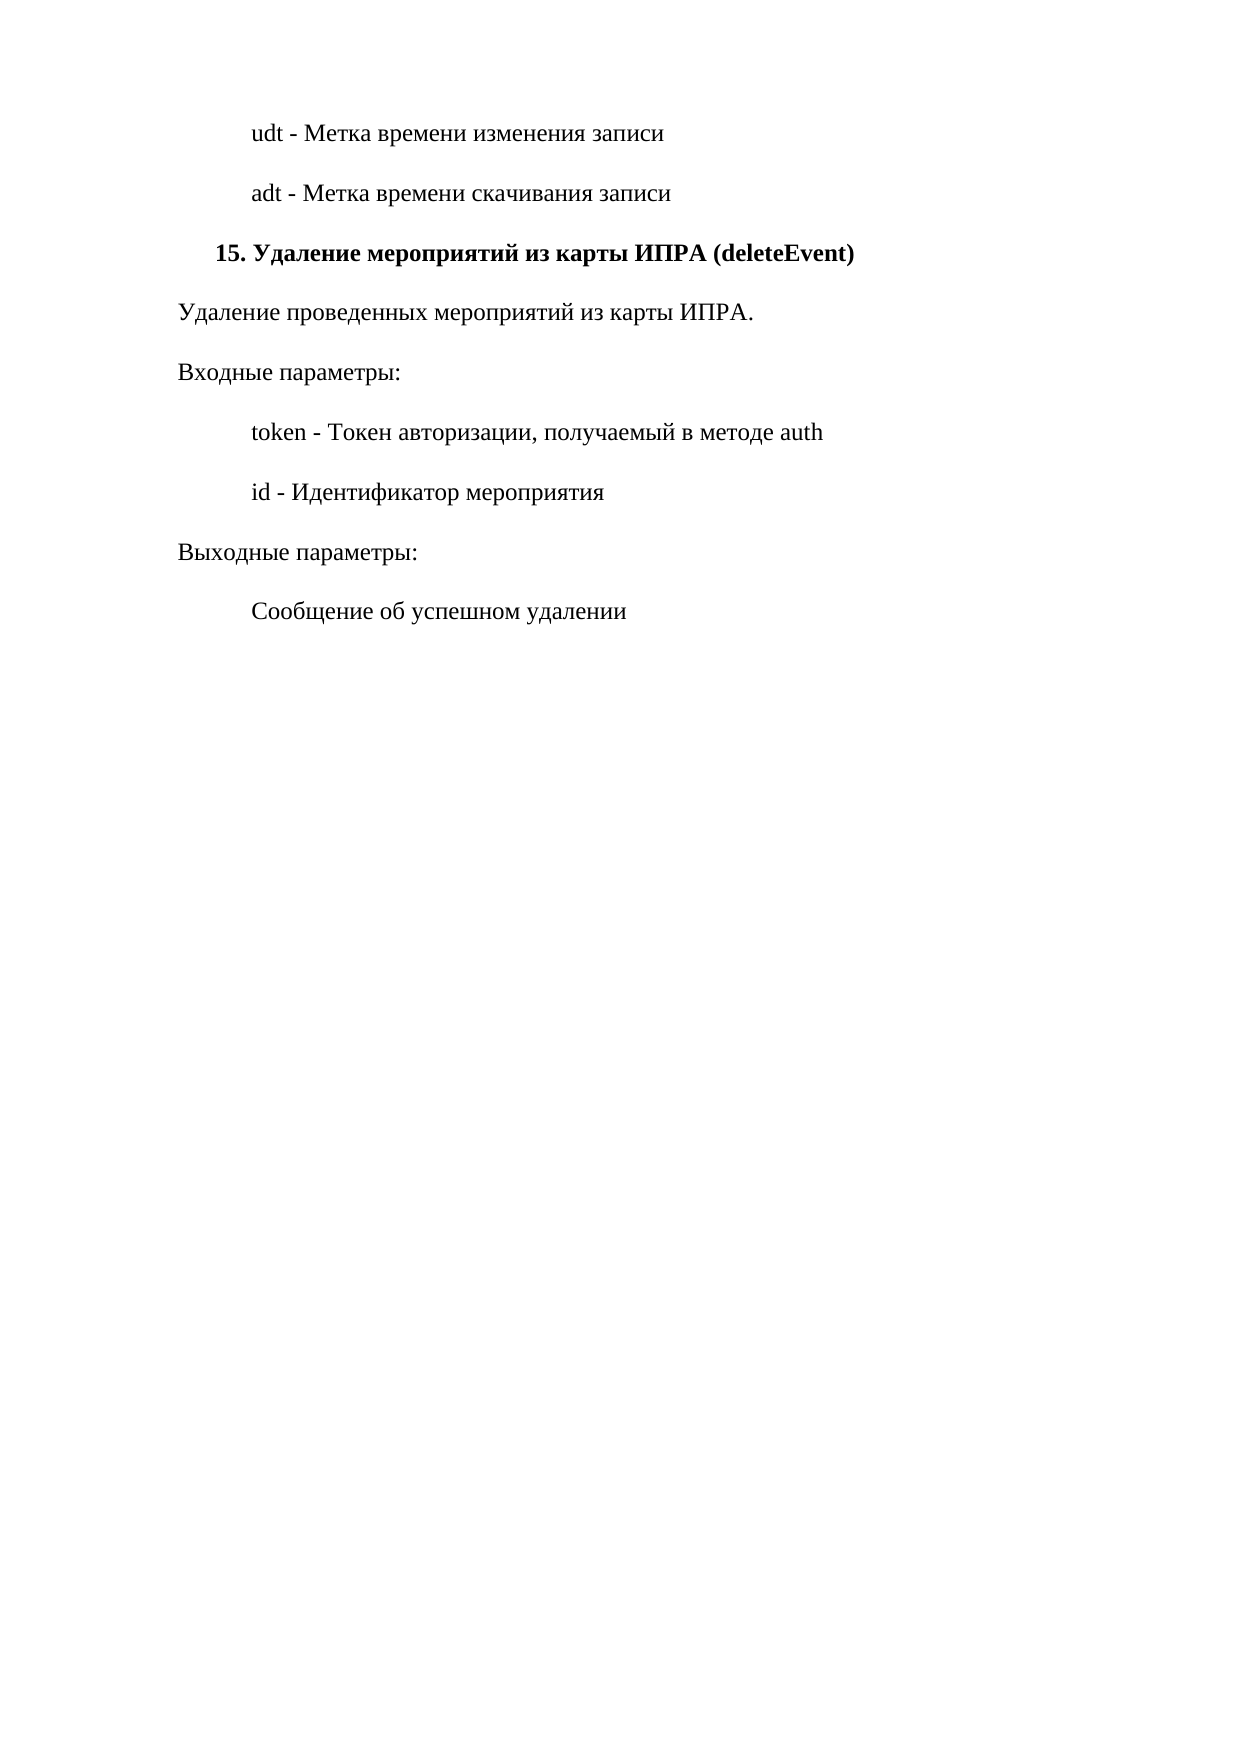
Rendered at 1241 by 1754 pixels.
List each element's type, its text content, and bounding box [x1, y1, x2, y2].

text udt - Метка времени изменения записи [177, 118, 1152, 147]
text Сообщение об успешном удалении [177, 596, 1152, 625]
text Входные параметры: [177, 357, 1152, 386]
text id - Идентификатор мероприятия [177, 477, 1152, 506]
list Удаление мероприятий из карты ИПРА (deleteEvent) [215, 238, 1152, 266]
text Выходные параметры: [177, 537, 1152, 565]
text token - Токен авторизации, получаемый в методе auth [177, 417, 1152, 446]
text Удаление проведенных мероприятий из карты ИПРА. [177, 297, 1152, 326]
text adt - Метка времени скачивания записи [177, 178, 1152, 207]
